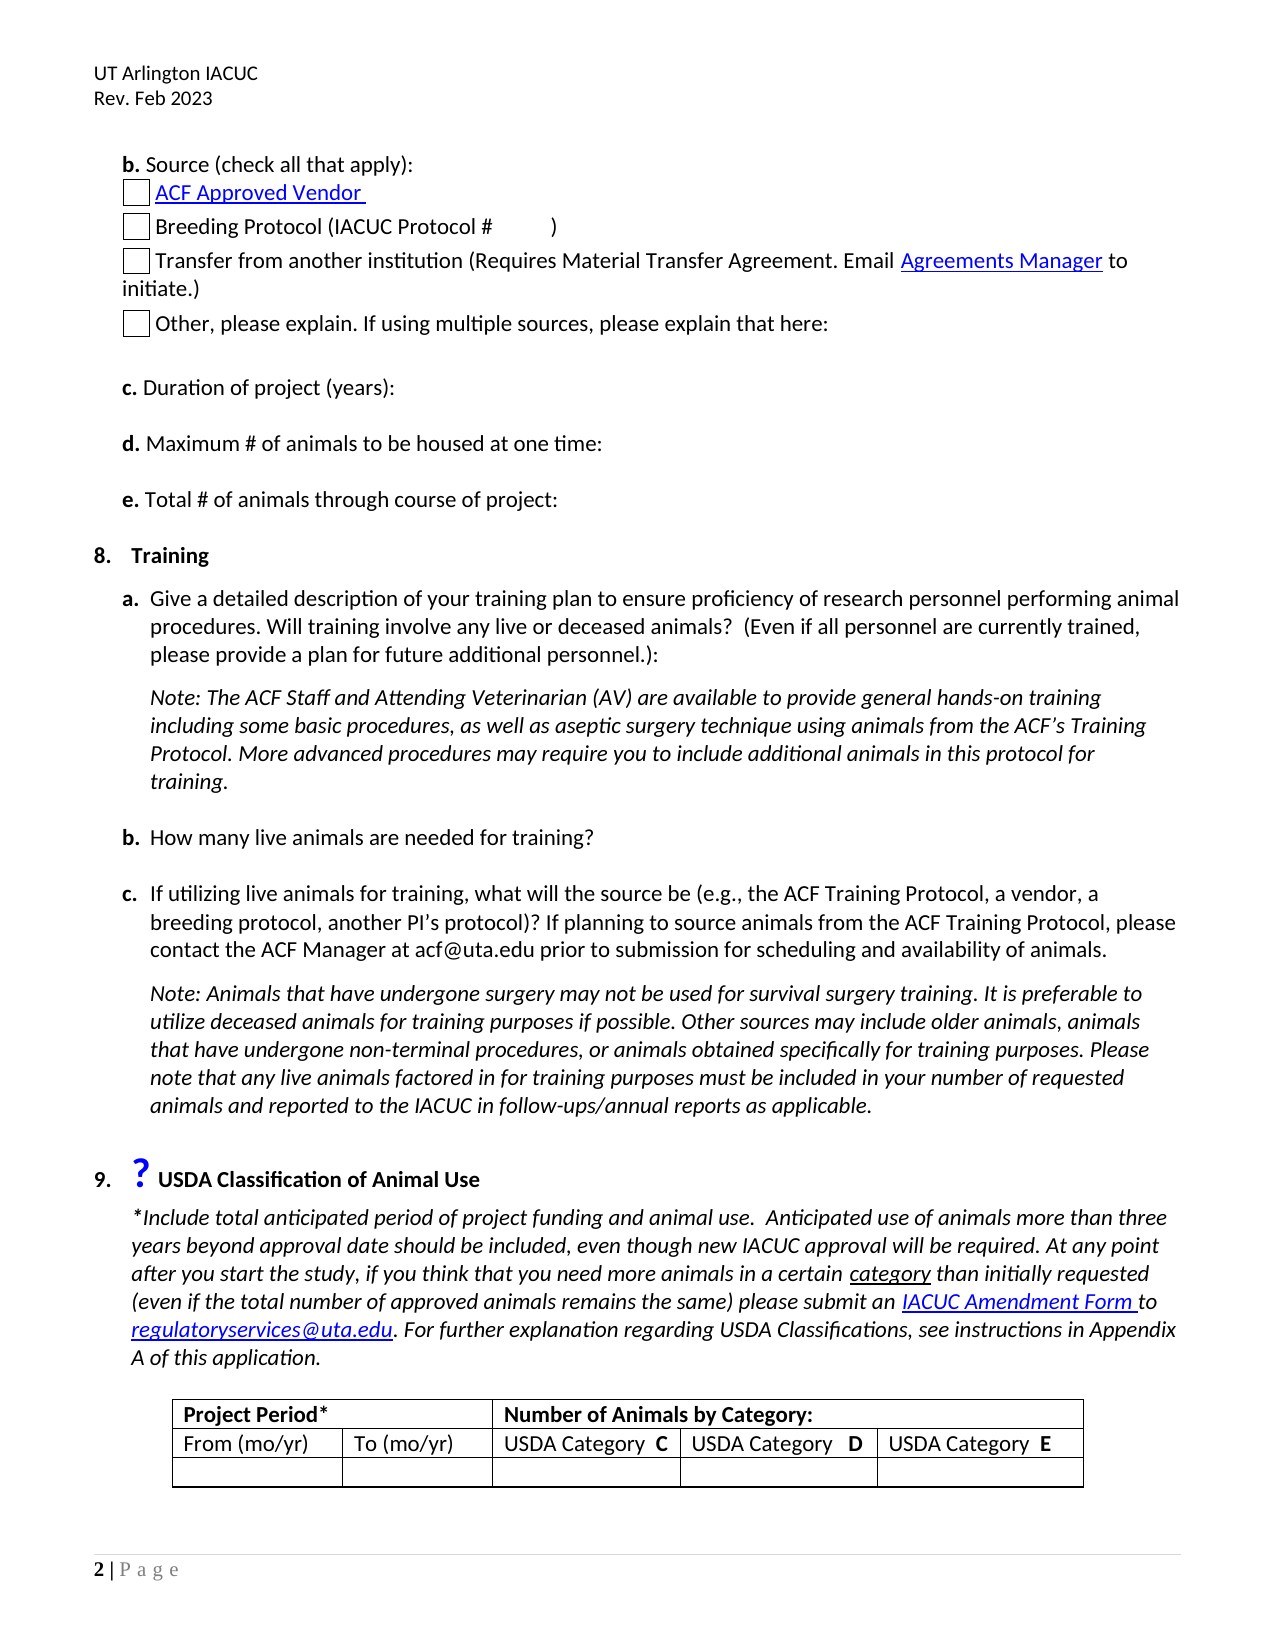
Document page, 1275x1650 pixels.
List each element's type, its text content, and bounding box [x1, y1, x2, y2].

table_cell [681, 1458, 877, 1486]
text ACF Approved Vendor [122, 178, 1181, 206]
text c. Duration of project (years): [94, 373, 1181, 401]
text b. Source (check all that apply): [122, 150, 1181, 178]
list If utilizing live animals for training, what will the source be (e.g., the ACF Training Protocol, a vendor, a breeding protocol, another PI’s protocol)? If planning to source animals from the ACF Training Protocol, please contact the ACF Manager at acf@uta.edu prior to submission for scheduling and availability of animals. [122, 879, 1181, 964]
table_cell USDA Category C [493, 1429, 680, 1457]
list Give a detailed description of your training plan to ensure proficiency of research personnel performing animal procedures. Will training involve any live or deceased animals? (Even if all personnel are currently trained, please provide a plan for future additional personnel.): [122, 584, 1181, 668]
table_header Number of Animals by Category: [493, 1400, 1083, 1428]
table_header Project Period* [173, 1400, 492, 1428]
table_cell [343, 1458, 492, 1486]
table_cell [878, 1458, 1083, 1486]
text Breeding Protocol (IACUC Protocol # ) [122, 212, 1181, 240]
table_cell From (mo/yr) [173, 1429, 342, 1457]
table_cell [493, 1458, 680, 1486]
table_cell USDA Category D [681, 1429, 877, 1457]
text Other, please explain. If using multiple sources, please explain that here: [122, 309, 1181, 338]
text e. Total # of animals through course of project: [94, 485, 1181, 513]
table_cell USDA Category E [878, 1429, 1083, 1457]
list ? USDA Classification of Animal Use [94, 1147, 1181, 1198]
text d. Maximum # of animals to be housed at one time: [94, 429, 1181, 457]
table_cell [173, 1458, 342, 1486]
table_cell To (mo/yr) [343, 1429, 492, 1457]
text Transfer from another institution (Requires Material Transfer Agreement. Email Agreements Manager to initiate.) [122, 247, 1181, 303]
list Note: Animals that have undergone surgery may not be used for survival surgery training. It is preferable to utilize deceased animals for training purposes if possible. Other sources may include older animals, animals that have undergone non-terminal procedures, or animals obtained specifically for training purposes. Please note that any live animals factored in for training purposes must be included in your number of requested animals and reported to the IACUC in follow-ups/annual reports as applicable. [150, 979, 1181, 1119]
list Note: The ACF Staff and Attending Veterinarian (AV) are available to provide general hands-on training including some basic procedures, as well as aseptic surgery technique using animals from the ACF’s Training Protocol. More advanced procedures may require you to include additional animals in this protocol for training. [150, 683, 1181, 796]
text *Include total anticipated period of project funding and animal use. Anticipated use of animals more than three years beyond approval date should be included, even though new IACUC approval will be required. At any point after you start the study, if you think that you need more animals in a certain category than initially requested (even if the total number of approved animals remains the same) please submit an IACUC Amendment Form to regulatoryservices@uta.edu. For further explanation regarding USDA Classifications, see instructions in Appendix A of this application. [131, 1203, 1181, 1371]
list Training [94, 541, 1181, 569]
list How many live animals are needed for training? [122, 823, 1181, 852]
